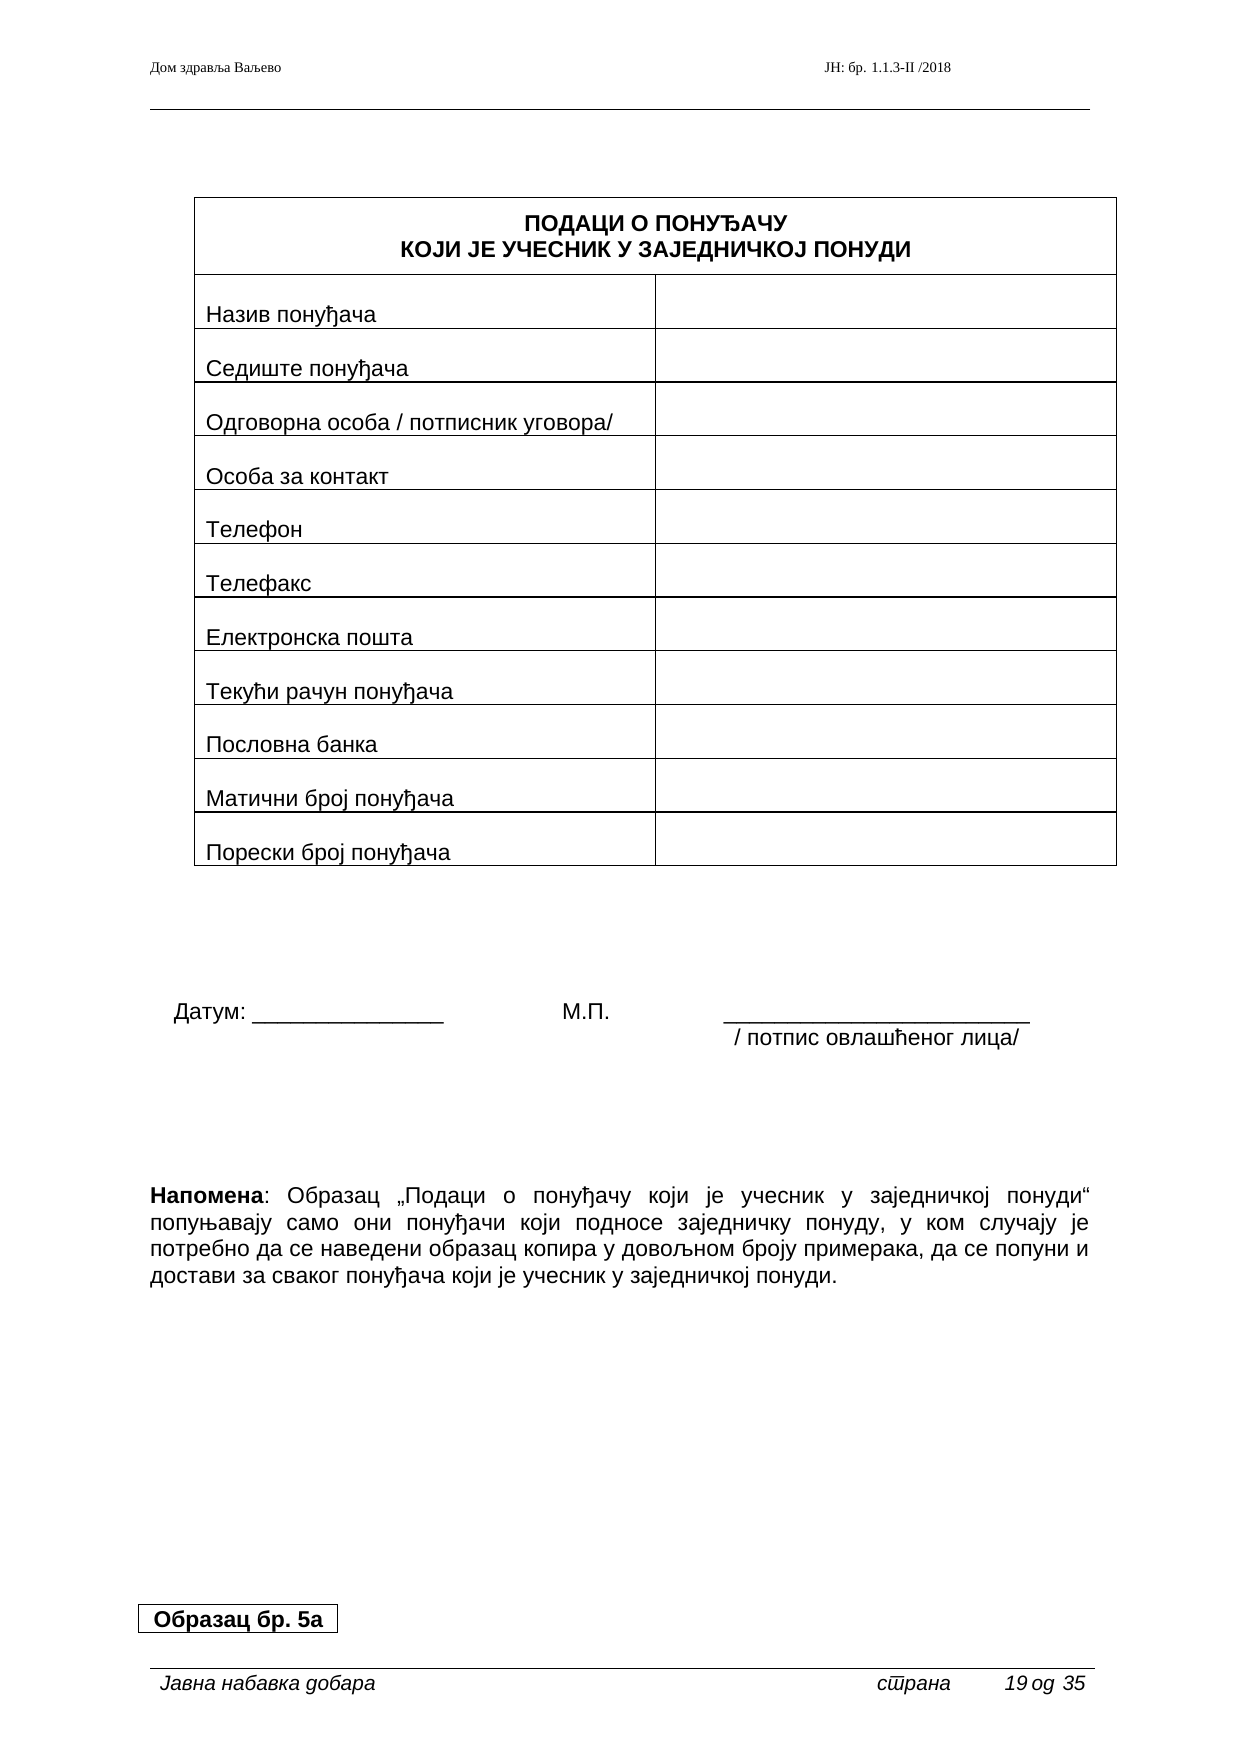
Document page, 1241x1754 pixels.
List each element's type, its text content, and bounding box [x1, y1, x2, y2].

table_cell Матични број понуђача [195, 759, 655, 811]
table_cell [656, 759, 1116, 811]
table_cell Пословна банка [195, 705, 655, 758]
table_header ПОДАЦИ О ПОНУЂАЧУ КОЈИ ЈЕ УЧЕСНИК У ЗАЈЕДНИЧКОЈ ПОНУДИ [195, 198, 1116, 274]
table_cell [656, 275, 1116, 328]
table_cell Телефакс [195, 544, 655, 596]
table_cell [656, 598, 1116, 650]
table_cell Особа за контакт [195, 436, 655, 489]
table_cell [656, 490, 1116, 543]
table_cell Текући рачун понуђача [195, 651, 655, 704]
table_header М.П. [478, 945, 694, 1051]
table_cell [656, 383, 1116, 435]
table_header ________________________ / потпис овлашћеног лица/ [694, 945, 1059, 1051]
table_cell Електронска пошта [195, 598, 655, 650]
table_cell Назив понуђача [195, 275, 655, 328]
table_header Образац бр. 5а [139, 1605, 337, 1632]
table_cell [656, 651, 1116, 704]
table_cell Телефон [195, 490, 655, 543]
table_cell [656, 813, 1116, 865]
table_cell [656, 436, 1116, 489]
table_cell Одговорна особа / потписник уговора/ [195, 383, 655, 435]
table_cell Седиште понуђача [195, 329, 655, 381]
table_cell Порески број понуђача [195, 813, 655, 865]
table_cell [656, 705, 1116, 758]
text Напомена: Образац „Подаци о понуђачу који је учесник у заједничкој понуди“ попуњавају само они понуђачи који подносе заједничку понуду, у ком случају је потребно да се наведени образац копира у довољном броју примерака, да се попуни и достави за сваког понуђача који је учесник у заједничкој понуди. [150, 1182, 1090, 1288]
table_header Датум: _______________ [139, 945, 478, 1051]
table_cell [656, 329, 1116, 381]
table_cell [656, 544, 1116, 596]
